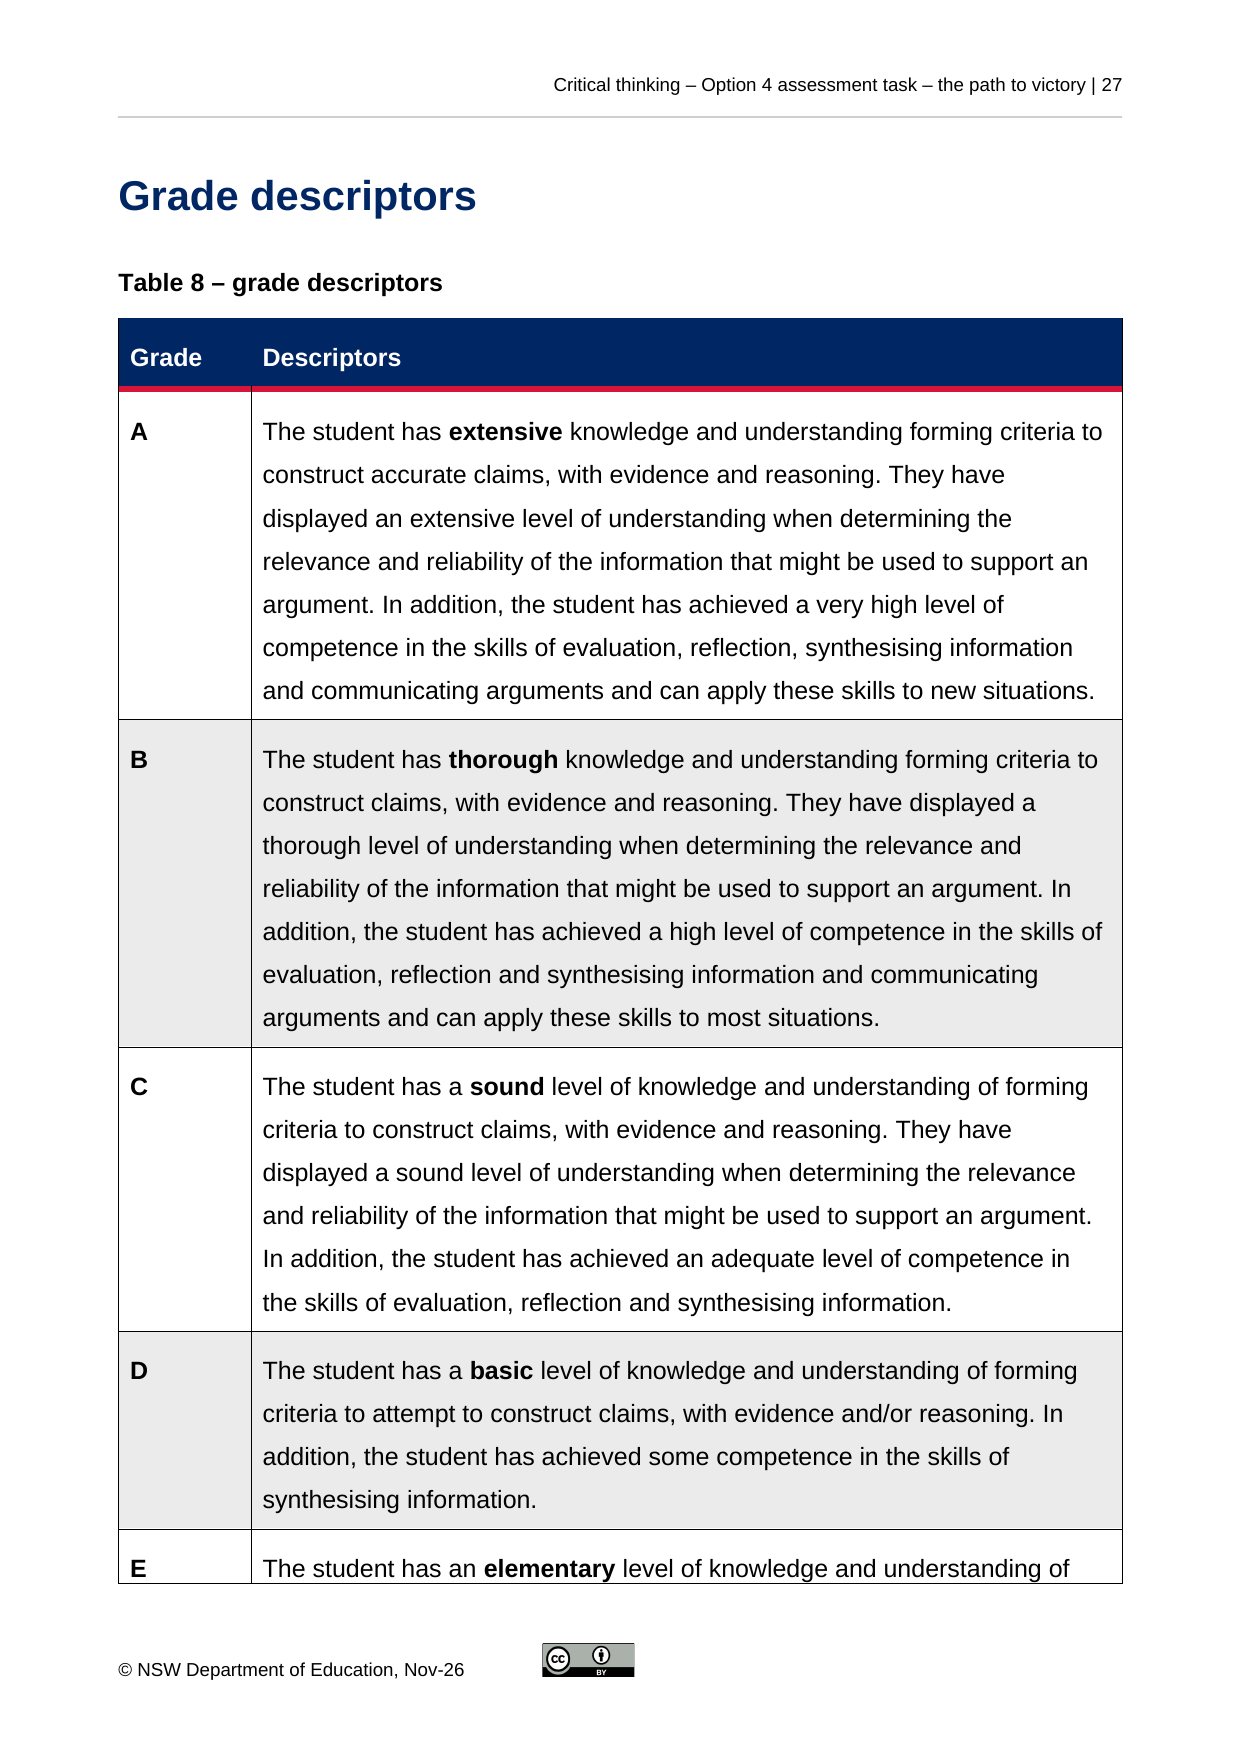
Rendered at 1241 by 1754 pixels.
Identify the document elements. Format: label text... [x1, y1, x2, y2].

table_cell The student has extensive knowledge and understanding forming criteria to construct accurate claims, with evidence and reasoning. They have displayed an extensive level of understanding when determining the relevance and reliability of the information that might be used to support an argument. In addition, the student has achieved a very high level of competence in the skills of evaluation, reflection, synthesising information and communicating arguments and can apply these skills to new situations. [252, 392, 1122, 719]
picture [542, 1643, 635, 1677]
table_cell A [119, 392, 251, 719]
table_cell B [119, 720, 251, 1046]
table_cell The student has thorough knowledge and understanding forming criteria to construct claims, with evidence and reasoning. They have displayed a thorough level of understanding when determining the relevance and reliability of the information that might be used to support an argument. In addition, the student has achieved a high level of competence in the skills of evaluation, reflection and synthesising information and communicating arguments and can apply these skills to most situations. [252, 720, 1122, 1046]
table_header Descriptors [251, 318, 1122, 386]
table_cell E [119, 1530, 251, 1583]
table_cell The student has a basic level of knowledge and understanding of forming criteria to attempt to construct claims, with evidence and/or reasoning. In addition, the student has achieved some competence in the skills of synthesising information. [252, 1332, 1122, 1528]
table_cell C [119, 1048, 251, 1331]
text Table 8 – grade descriptors [118, 268, 1122, 297]
subtitle Grade descriptors [118, 172, 1122, 219]
table_cell The student has a sound level of knowledge and understanding of forming criteria to construct claims, with evidence and reasoning. They have displayed a sound level of understanding when determining the relevance and reliability of the information that might be used to support an argument. In addition, the student has achieved an adequate level of competence in the skills of evaluation, reflection and synthesising information. [252, 1048, 1122, 1331]
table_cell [252, 1530, 1122, 1583]
table_cell D [119, 1332, 251, 1528]
table_header Grade [119, 318, 251, 386]
